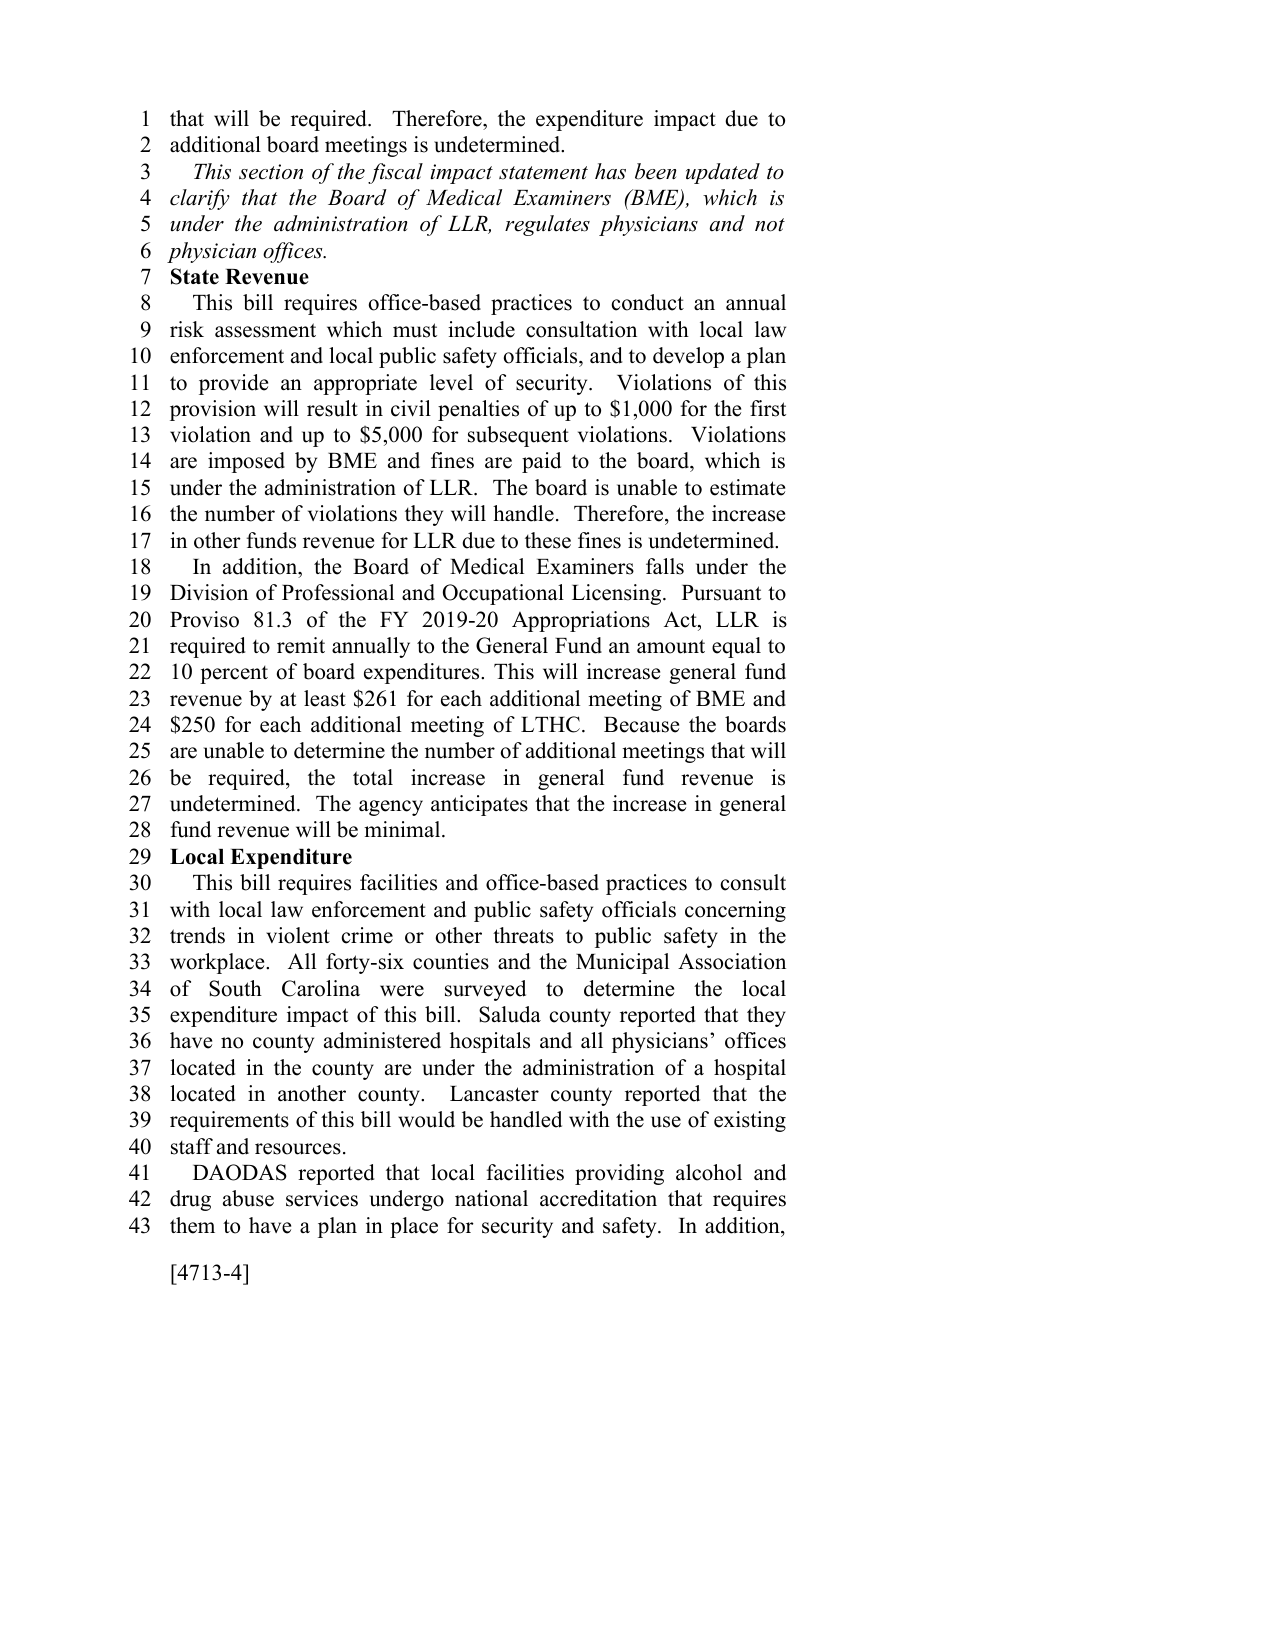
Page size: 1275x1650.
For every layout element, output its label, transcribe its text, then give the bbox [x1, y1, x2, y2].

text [169, 105, 787, 158]
text This bill requires office-based practices to conduct an annual risk assessment which must include consultation with local law enforcement and local public safety officials, and to develop a plan to provide an appropriate level of security. Violations of this provision will result in civil penalties of up to $1,000 for the first violation and up to $5,000 for subsequent violations. Violations are imposed by BME and fines are paid to the board, which is under the administration of LLR. The board is unable to estimate the number of violations they will handle. Therefore, the increase in other funds revenue for LLR due to these fines is undetermined. [169, 289, 787, 553]
text This bill requires facilities and office-based practices to consult with local law enforcement and public safety officials concerning trends in violent crime or other threats to public safety in the workplace. All forty-six counties and the Municipal Association of South Carolina were surveyed to determine the local expenditure impact of this bill. Saluda county reported that they have no county administered hospitals and all physicians’ offices located in the county are under the administration of a hospital located in another county. Lancaster county reported that the requirements of this bill would be handled with the use of existing staff and resources. [169, 869, 787, 1159]
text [169, 1159, 787, 1238]
text In addition, the Board of Medical Examiners falls under the Division of Professional and Occupational Licensing. Pursuant to Proviso 81.3 of the FY 2019-20 Appropriations Act, LLR is required to remit annually to the General Fund an amount equal to 10 percent of board expenditures. This will increase general fund revenue by at least $261 for each additional meeting of BME and $250 for each additional meeting of LTHC. Because the boards are unable to determine the number of additional meetings that will be required, the total increase in general fund revenue is undetermined. The agency anticipates that the increase in general fund revenue will be minimal. [169, 553, 787, 843]
text Local Expenditure [169, 843, 787, 869]
text This section of the fiscal impact statement has been updated to clarify that the Board of Medical Examiners (BME), which is under the administration of LLR, regulates physicians and not physician offices. [169, 158, 787, 263]
text State Revenue [169, 263, 787, 289]
